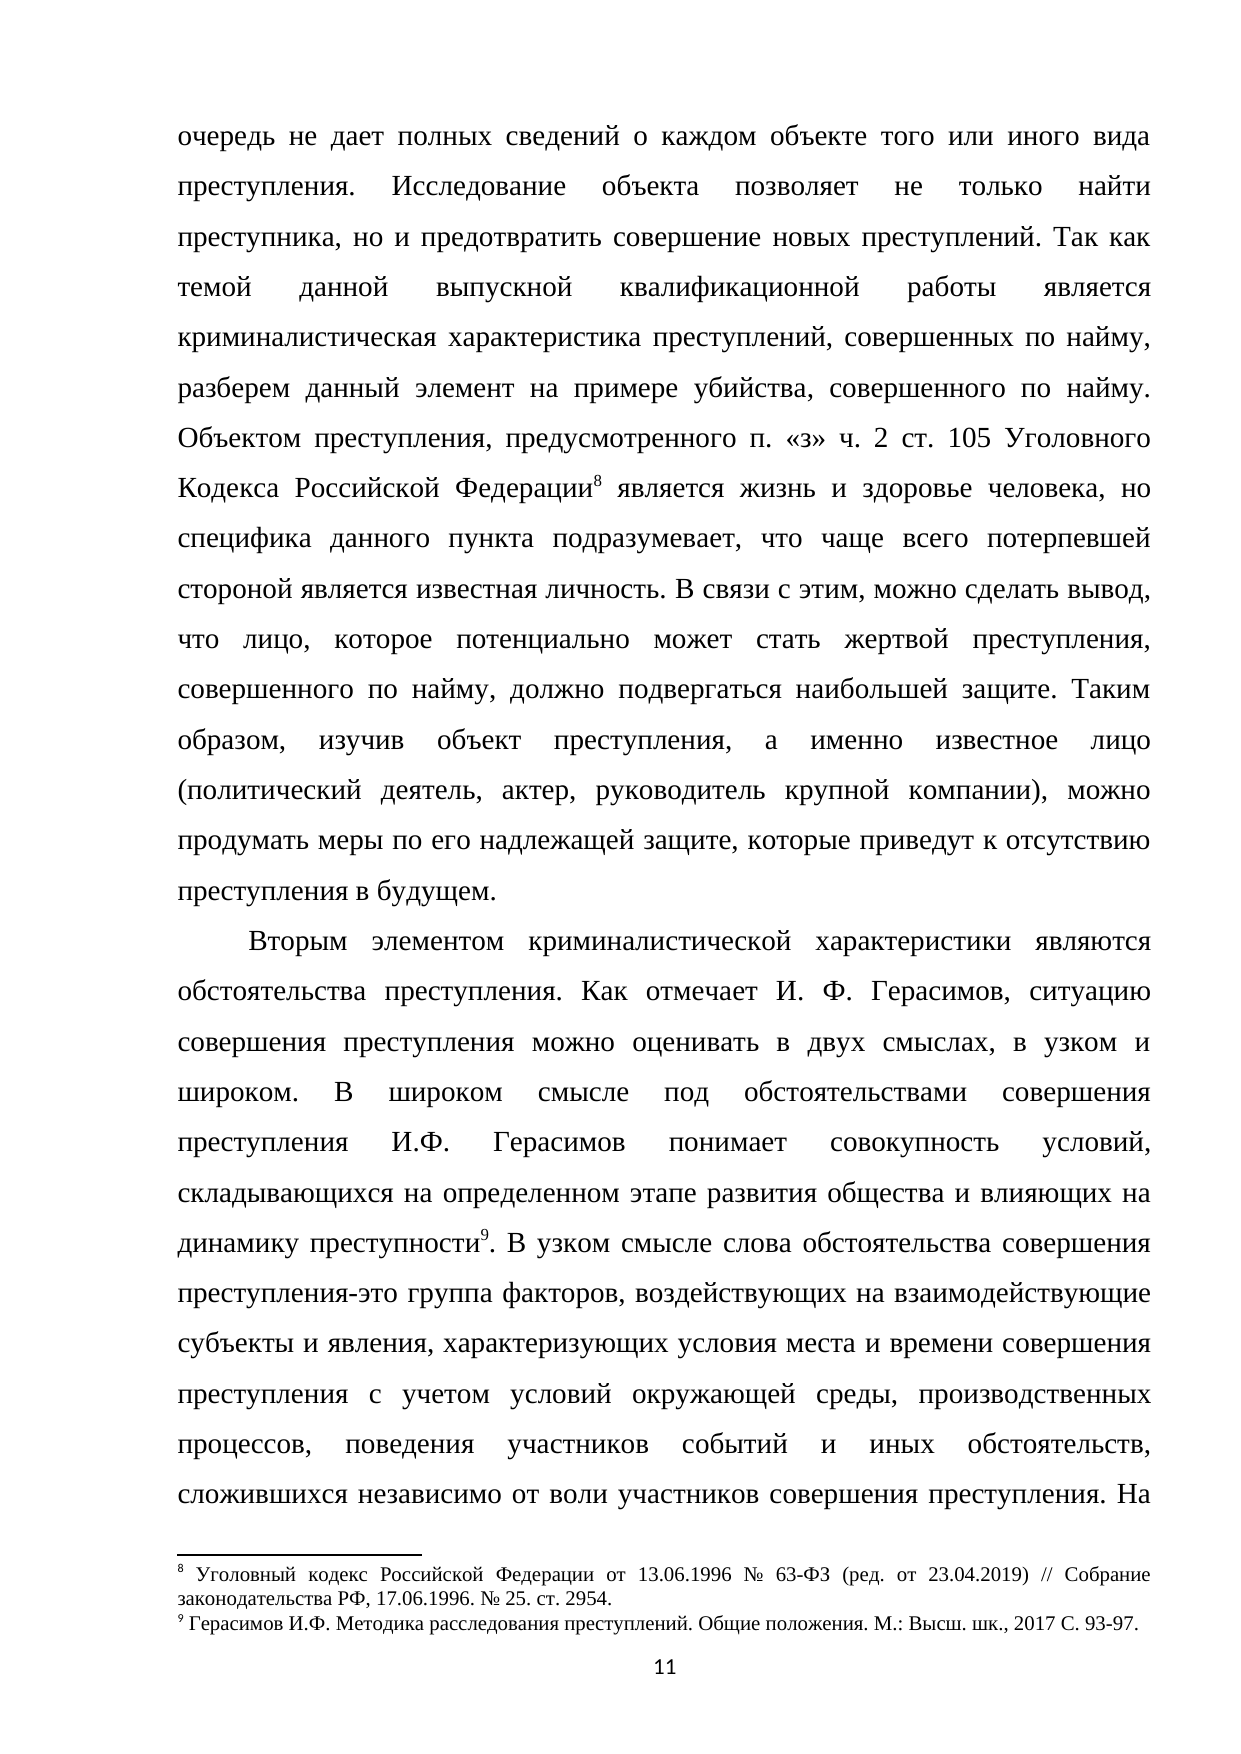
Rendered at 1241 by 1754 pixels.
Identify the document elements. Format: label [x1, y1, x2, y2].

text [177, 118, 1152, 906]
text [177, 923, 1152, 1510]
